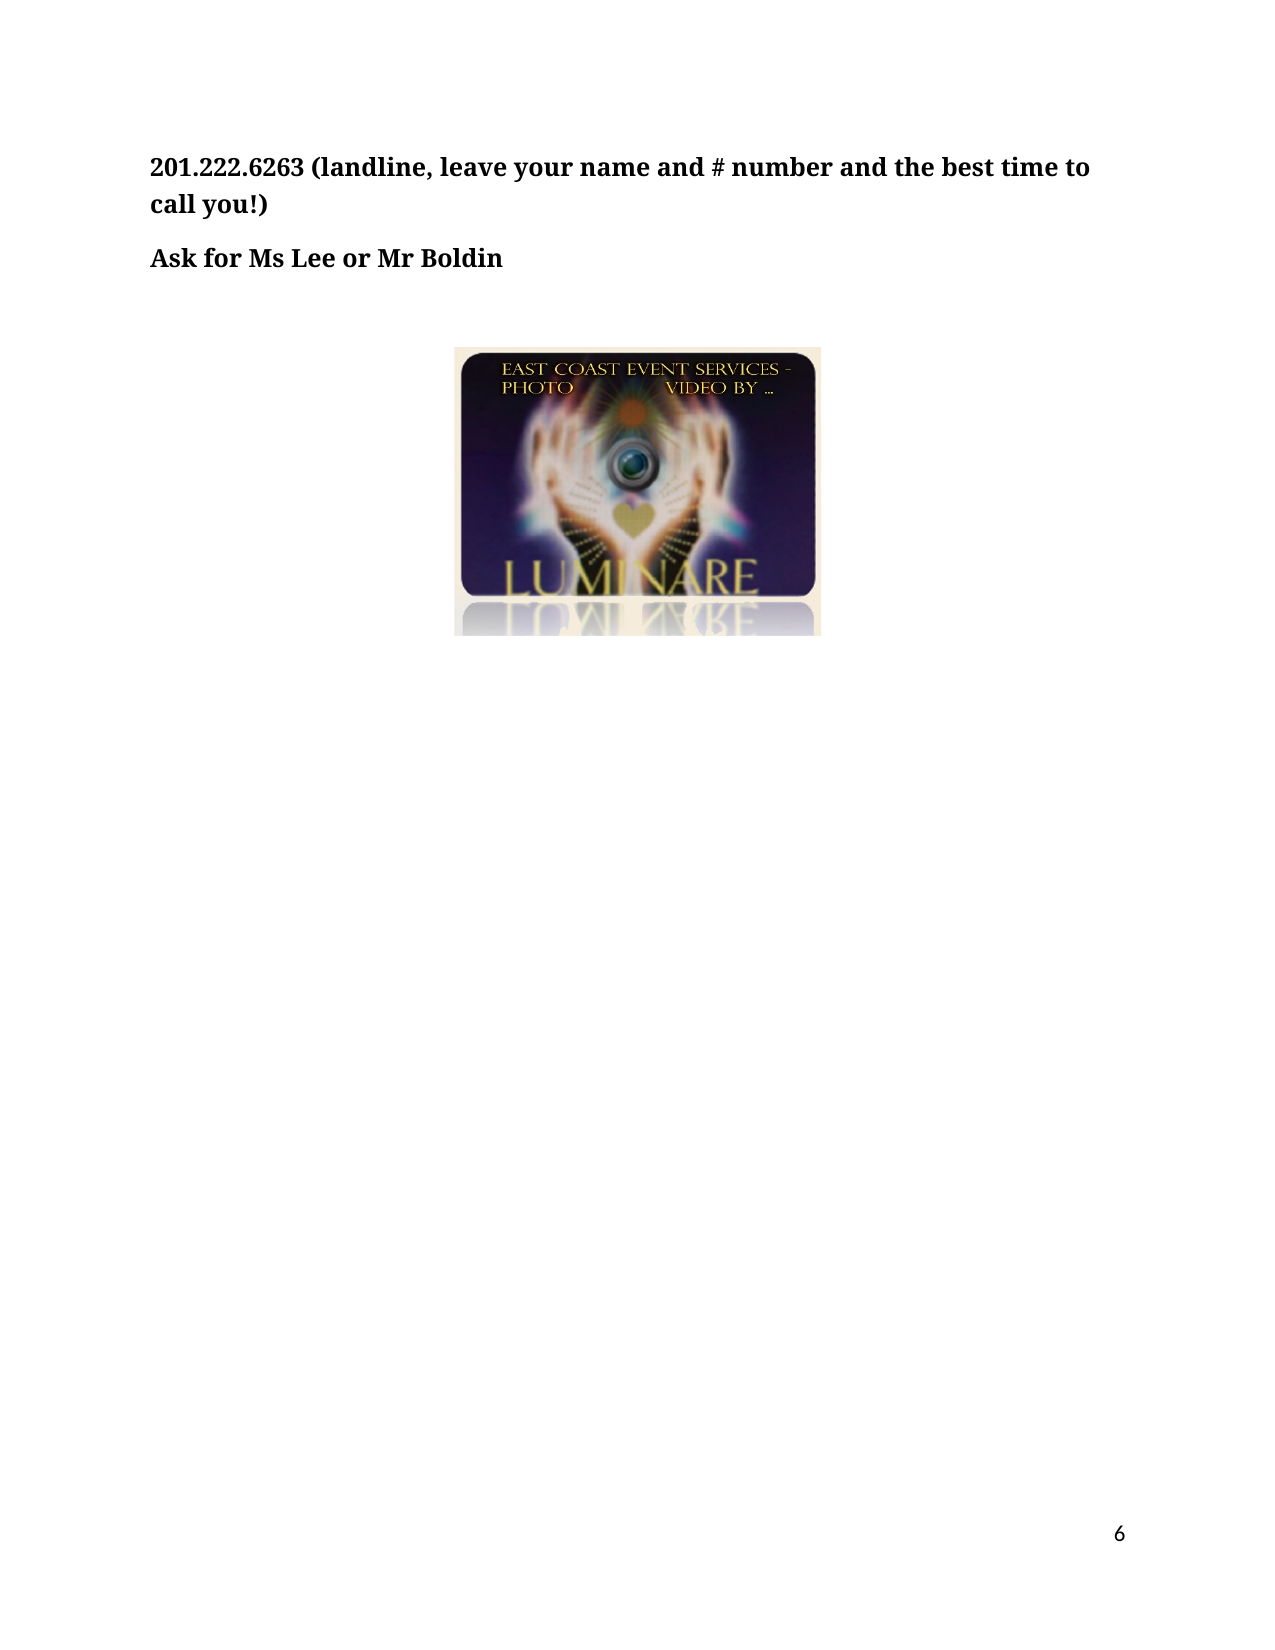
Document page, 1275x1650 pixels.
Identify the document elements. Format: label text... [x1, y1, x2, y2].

text 201.222.6263 (landline, leave your name and # number and the best time to call you!) [150, 150, 1125, 221]
picture [454, 347, 822, 636]
text Ask for Ms Lee or Mr Boldin [150, 240, 1125, 274]
